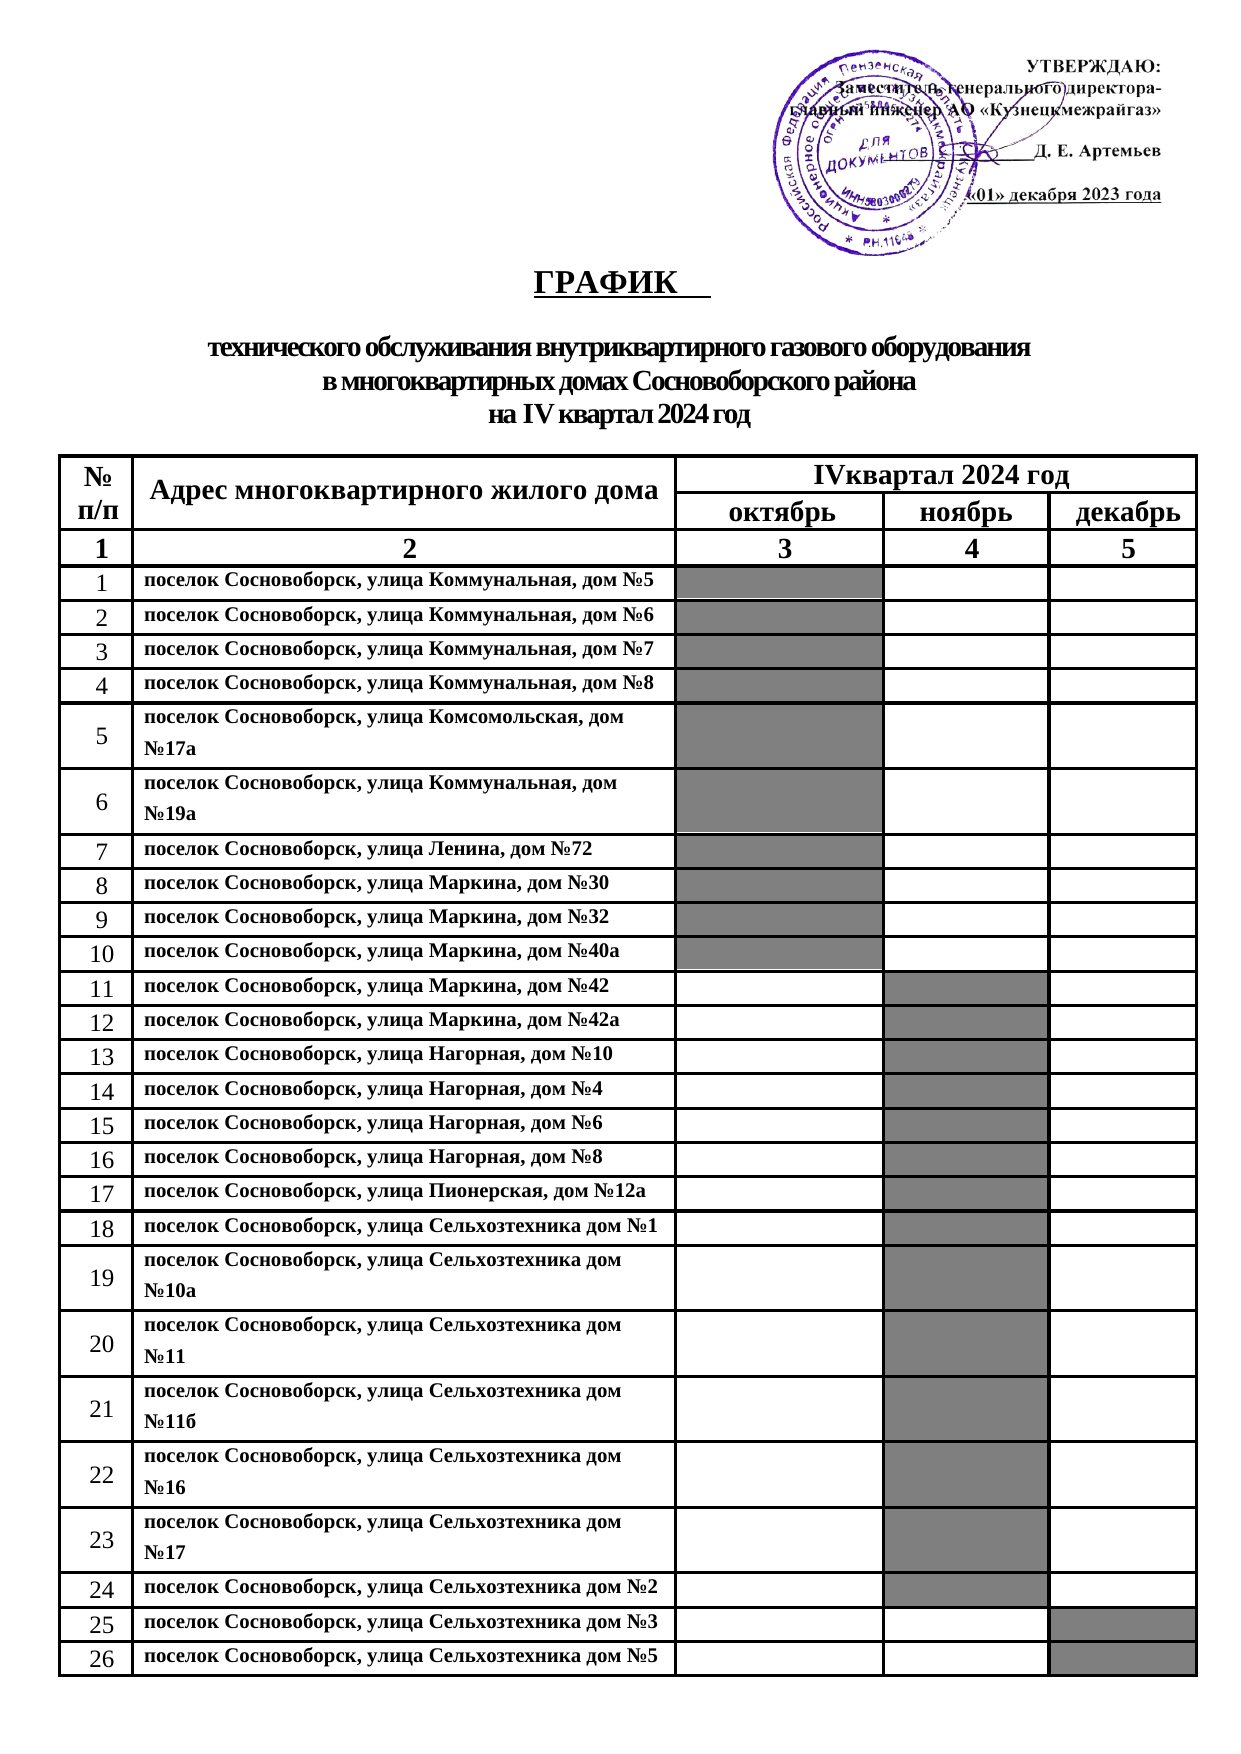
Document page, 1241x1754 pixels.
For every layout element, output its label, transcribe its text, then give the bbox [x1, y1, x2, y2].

table_cell [677, 904, 882, 935]
table_cell поселок Сосновоборск, улица Коммунальная, дом №6 [134, 602, 674, 633]
table_cell 22 [61, 1443, 131, 1506]
table_cell [677, 602, 882, 633]
table_cell [677, 636, 882, 667]
table_cell [1051, 1178, 1195, 1209]
table_cell [1051, 1144, 1195, 1175]
table_cell [1051, 1378, 1195, 1440]
table_cell [885, 1075, 1047, 1107]
table_cell поселок Сосновоборск, улица Маркина, дом №42 [134, 973, 674, 1004]
table_cell поселок Сосновоборск, улица Маркина, дом №30 [134, 870, 674, 901]
table_cell 16 [61, 1144, 131, 1175]
table_cell [885, 904, 1047, 935]
table_cell 25 [61, 1609, 131, 1640]
table_cell [1051, 568, 1195, 598]
table_cell [677, 1213, 882, 1244]
table_cell поселок Сосновоборск, улица Нагорная, дом №8 [134, 1144, 674, 1175]
table_cell [885, 636, 1047, 667]
table_cell [885, 1378, 1047, 1440]
table_cell поселок Сосновоборск, улица Ленина, дом №72 [134, 836, 674, 867]
table_cell [677, 770, 882, 832]
table_cell [885, 1110, 1047, 1141]
table_cell [885, 602, 1047, 633]
table_cell 23 [61, 1509, 131, 1571]
table_cell 1 [61, 531, 131, 564]
table_cell [885, 1144, 1047, 1175]
table_cell поселок Сосновоборск, улица Сельхозтехника дом №1 [134, 1213, 674, 1244]
table_cell [677, 1574, 882, 1606]
table_cell поселок Сосновоборск, улица Нагорная, дом №6 [134, 1110, 674, 1141]
table_cell [885, 1609, 1047, 1640]
table_cell [677, 836, 882, 867]
table_cell [1051, 770, 1195, 832]
table_cell поселок Сосновоборск, улица Коммунальная, дом №8 [134, 670, 674, 701]
table_cell 21 [61, 1378, 131, 1440]
table_cell 18 [61, 1213, 131, 1244]
table_cell [1051, 1007, 1195, 1038]
table_cell [885, 770, 1047, 832]
table_cell [677, 1075, 882, 1107]
table_cell 5 [61, 705, 131, 767]
table_cell [677, 1110, 882, 1141]
table_cell 11 [61, 973, 131, 1004]
table_cell ноябрь [885, 494, 1047, 528]
table_cell [885, 568, 1047, 598]
table_cell поселок Сосновоборск, улица Сельхозтехника дом №17 [134, 1509, 674, 1571]
table_cell поселок Сосновоборск, улица Маркина, дом №42а [134, 1007, 674, 1038]
table_cell 13 [61, 1041, 131, 1072]
table_cell 4 [885, 531, 1047, 564]
table_cell 9 [61, 904, 131, 935]
table_cell 4 [61, 670, 131, 701]
table_cell [677, 973, 882, 1004]
table_cell [1051, 870, 1195, 901]
table_cell [1051, 636, 1195, 667]
table_cell [885, 836, 1047, 867]
table_cell [677, 1312, 882, 1375]
table_cell 2 [61, 602, 131, 633]
table_cell [677, 1041, 882, 1072]
table_cell [1051, 1574, 1195, 1606]
table_cell [677, 1443, 882, 1506]
table_cell 20 [61, 1312, 131, 1375]
table_cell [1051, 602, 1195, 633]
table_cell поселок Сосновоборск, улица Сельхозтехника дом №16 [134, 1443, 674, 1506]
table_cell поселок Сосновоборск, улица Нагорная, дом №4 [134, 1075, 674, 1107]
table_cell [1051, 1609, 1195, 1640]
table_cell [885, 1509, 1047, 1571]
table_cell [677, 670, 882, 701]
table_cell 15 [61, 1110, 131, 1141]
table_cell [677, 568, 882, 598]
table_cell [885, 670, 1047, 701]
table_cell [1051, 1312, 1195, 1375]
table_cell 2 [134, 531, 674, 564]
table_cell 6 [61, 770, 131, 832]
table_cell поселок Сосновоборск, улица Сельхозтехника дом №3 [134, 1609, 674, 1640]
table_cell [885, 1007, 1047, 1038]
text на IV квартал 2024 год [29, 397, 1211, 430]
table_cell поселок Сосновоборск, улица Пионерская, дом №12а [134, 1178, 674, 1209]
table_cell поселок Сосновоборск, улица Сельхозтехника дом №11б [134, 1378, 674, 1440]
table_cell [677, 1178, 882, 1209]
table_cell [1051, 836, 1195, 867]
table_cell [885, 1443, 1047, 1506]
table_cell [1051, 1247, 1195, 1309]
table_cell декабрь [1051, 494, 1195, 528]
table_cell [1051, 938, 1195, 969]
table_cell поселок Сосновоборск, улица Коммунальная, дом №19а [134, 770, 674, 832]
table_cell поселок Сосновоборск, улица Маркина, дом №40а [134, 938, 674, 969]
table_cell [885, 705, 1047, 767]
table_cell [1051, 1041, 1195, 1072]
table_cell [677, 1144, 882, 1175]
table_cell [885, 973, 1047, 1004]
table_cell 10 [61, 938, 131, 969]
table_cell [885, 1041, 1047, 1072]
table_cell [885, 870, 1047, 901]
table_cell [885, 938, 1047, 969]
table_cell поселок Сосновоборск, улица Сельхозтехника дом №11 [134, 1312, 674, 1375]
table_cell [885, 1643, 1047, 1674]
table_cell поселок Сосновоборск, улица Сельхозтехника дом №10а [134, 1247, 674, 1309]
table_cell [677, 938, 882, 969]
table_cell октябрь [677, 494, 882, 528]
table_cell [677, 705, 882, 767]
table_cell поселок Сосновоборск, улица Коммунальная, дом №5 [134, 568, 674, 598]
table_cell 5 [1051, 531, 1195, 564]
table_cell 3 [61, 636, 131, 667]
table_cell поселок Сосновоборск, улица Сельхозтехника дом №5 [134, 1643, 674, 1674]
table_cell [677, 1247, 882, 1309]
table_cell [885, 1213, 1047, 1244]
table_cell 24 [61, 1574, 131, 1606]
table_cell [677, 1643, 882, 1674]
table_cell 7 [61, 836, 131, 867]
table_cell [1051, 1509, 1195, 1571]
table_cell поселок Сосновоборск, улица Комсомольская, дом №17а [134, 705, 674, 767]
table_cell 12 [61, 1007, 131, 1038]
table_cell 1 [61, 568, 131, 598]
table_cell поселок Сосновоборск, улица Нагорная, дом №10 [134, 1041, 674, 1072]
table_cell 14 [61, 1075, 131, 1107]
table_header Адрес многоквартирного жилого дома [134, 458, 674, 528]
table_cell [1051, 1075, 1195, 1107]
table_cell поселок Сосновоборск, улица Сельхозтехника дом №2 [134, 1574, 674, 1606]
table_cell [677, 1378, 882, 1440]
table_cell поселок Сосновоборск, улица Маркина, дом №32 [134, 904, 674, 935]
text технического обслуживания внутриквартирного газового оборудования [29, 329, 1211, 363]
table_cell [677, 1609, 882, 1640]
text ГРАФИК [59, 262, 1152, 301]
table_cell [1051, 1443, 1195, 1506]
table_cell [677, 870, 882, 901]
table_cell [885, 1178, 1047, 1209]
table_cell [1051, 1213, 1195, 1244]
table_header IVквартал 2024 год [677, 458, 1195, 491]
table_cell [1051, 1643, 1195, 1674]
table_cell 8 [61, 870, 131, 901]
table_cell [677, 1007, 882, 1038]
table_cell [1051, 973, 1195, 1004]
table_cell [1051, 1110, 1195, 1141]
table_cell 26 [61, 1643, 131, 1674]
table_cell [885, 1574, 1047, 1606]
table_cell 3 [677, 531, 882, 564]
table_cell 19 [61, 1247, 131, 1309]
table_cell [677, 1509, 882, 1571]
table_cell 17 [61, 1178, 131, 1209]
table_cell поселок Сосновоборск, улица Коммунальная, дом №7 [134, 636, 674, 667]
table_cell [885, 1312, 1047, 1375]
table_header № п/п [61, 458, 131, 528]
text в многоквартирных домах Сосновоборского района [29, 363, 1211, 397]
table_cell [1051, 705, 1195, 767]
picture [766, 44, 1182, 263]
table_cell [885, 1247, 1047, 1309]
table_cell [1051, 904, 1195, 935]
table_cell [1051, 670, 1195, 701]
